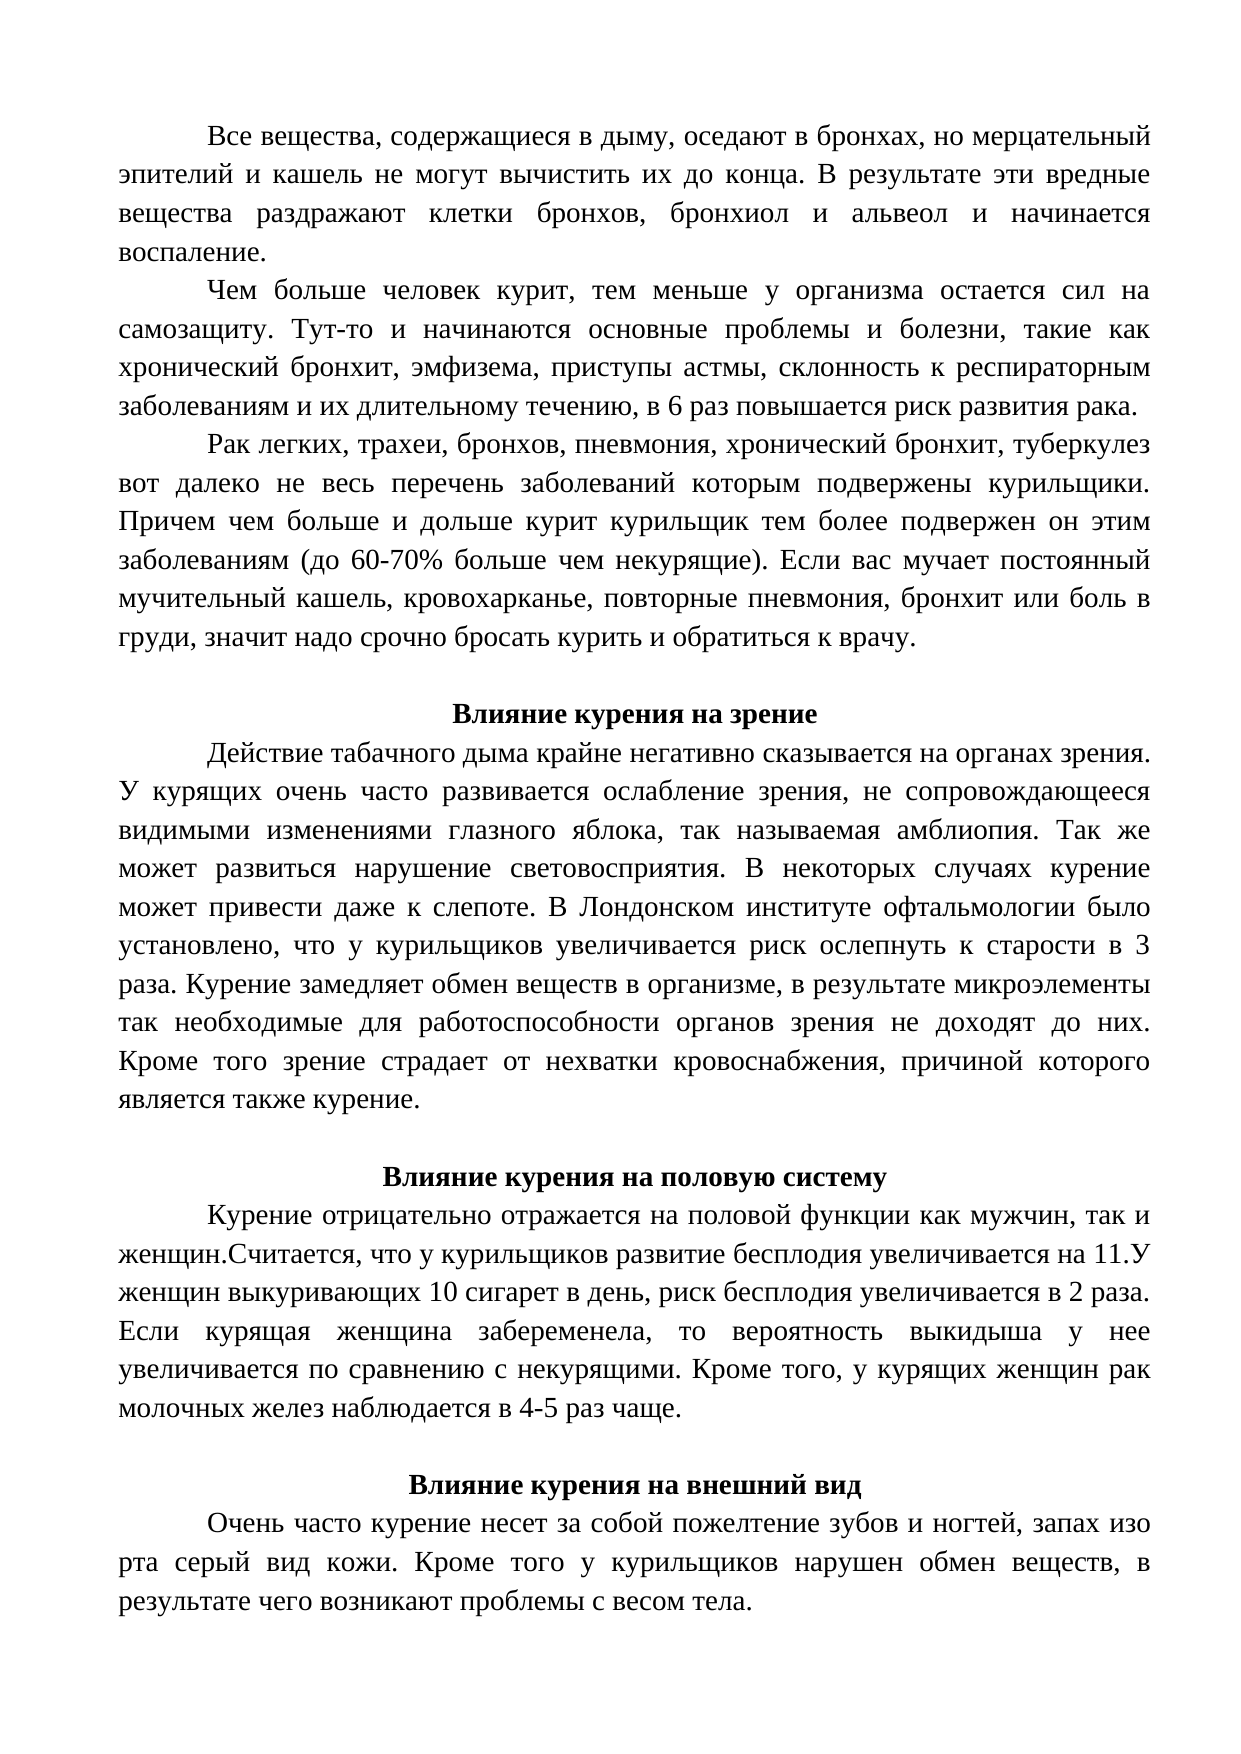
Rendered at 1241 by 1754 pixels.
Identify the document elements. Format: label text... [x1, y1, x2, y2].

text Курение отрицательно отражается на половой функции как мужчин, так и женщин.Считается, что у курильщиков развитие бесплодия увеличивается на 11.У женщин выкуривающих 10 сигарет в день, риск бесплодия увеличивается в 2 раза. Если курящая женщина забеременела, то вероятность выкидыша у нее увеличивается по сравнению с некурящими. Кроме того, у курящих женщин рак молочных желез наблюдается в 4-5 раз чаще. [118, 1197, 1152, 1423]
text Очень часто курение несет за собой пожелтение зубов и ногтей, запах изо рта серый вид кожи. Кроме того у курильщиков нарушен обмен веществ, в результате чего возникают проблемы с весом тела. [118, 1506, 1152, 1616]
text Влияние курения на зрение [118, 696, 1152, 730]
text Чем больше человек курит, тем меньше у организма остается сил на самозащиту. Тут-то и начинаются основные проблемы и болезни, такие как хронический бронхит, эмфизема, приступы астмы, склонность к респираторным заболеваниям и их длительному течению, в 6 раз повышается риск развития рака. [118, 272, 1152, 421]
text Рак легких, трахеи, бронхов, пневмония, хронический бронхит, туберкулез вот далеко не весь перечень заболеваний которым подвержены курильщики. Причем чем больше и дольше курит курильщик тем более подвержен он этим заболеваниям (до 60-70% больше чем некурящие). Если вас мучает постоянный мучительный кашель, кровохарканье, повторные пневмония, бронхит или боль в груди, значит надо срочно бросать курить и обратиться к врачу. [118, 426, 1152, 653]
text Влияние курения на половую систему [118, 1159, 1152, 1192]
text Влияние курения на внешний вид [118, 1467, 1152, 1501]
text Все вещества, содержащиеся в дыму, оседают в бронхах, но мерцательный эпителий и кашель не могут вычистить их до конца. В результате эти вредные вещества раздражают клетки бронхов, бронхиол и альвеол и начинается воспаление. [118, 118, 1152, 267]
text Действие табачного дыма крайне негативно сказывается на органах зрения. У курящих очень часто развивается ослабление зрения, не сопровождающееся видимыми изменениями глазного яблока, так называемая амблиопия. Так же может развиться нарушение световосприятия. В некоторых случаях курение может привести даже к слепоте. В Лондонском институте офтальмологии было установлено, что у курильщиков увеличивается риск ослепнуть к старости в 3 раза. Курение замедляет обмен веществ в организме, в результате микроэлементы так необходимые для работоспособности органов зрения не доходят до них. Кроме того зрение страдает от нехватки кровоснабжения, причиной которого является также курение. [118, 735, 1152, 1115]
